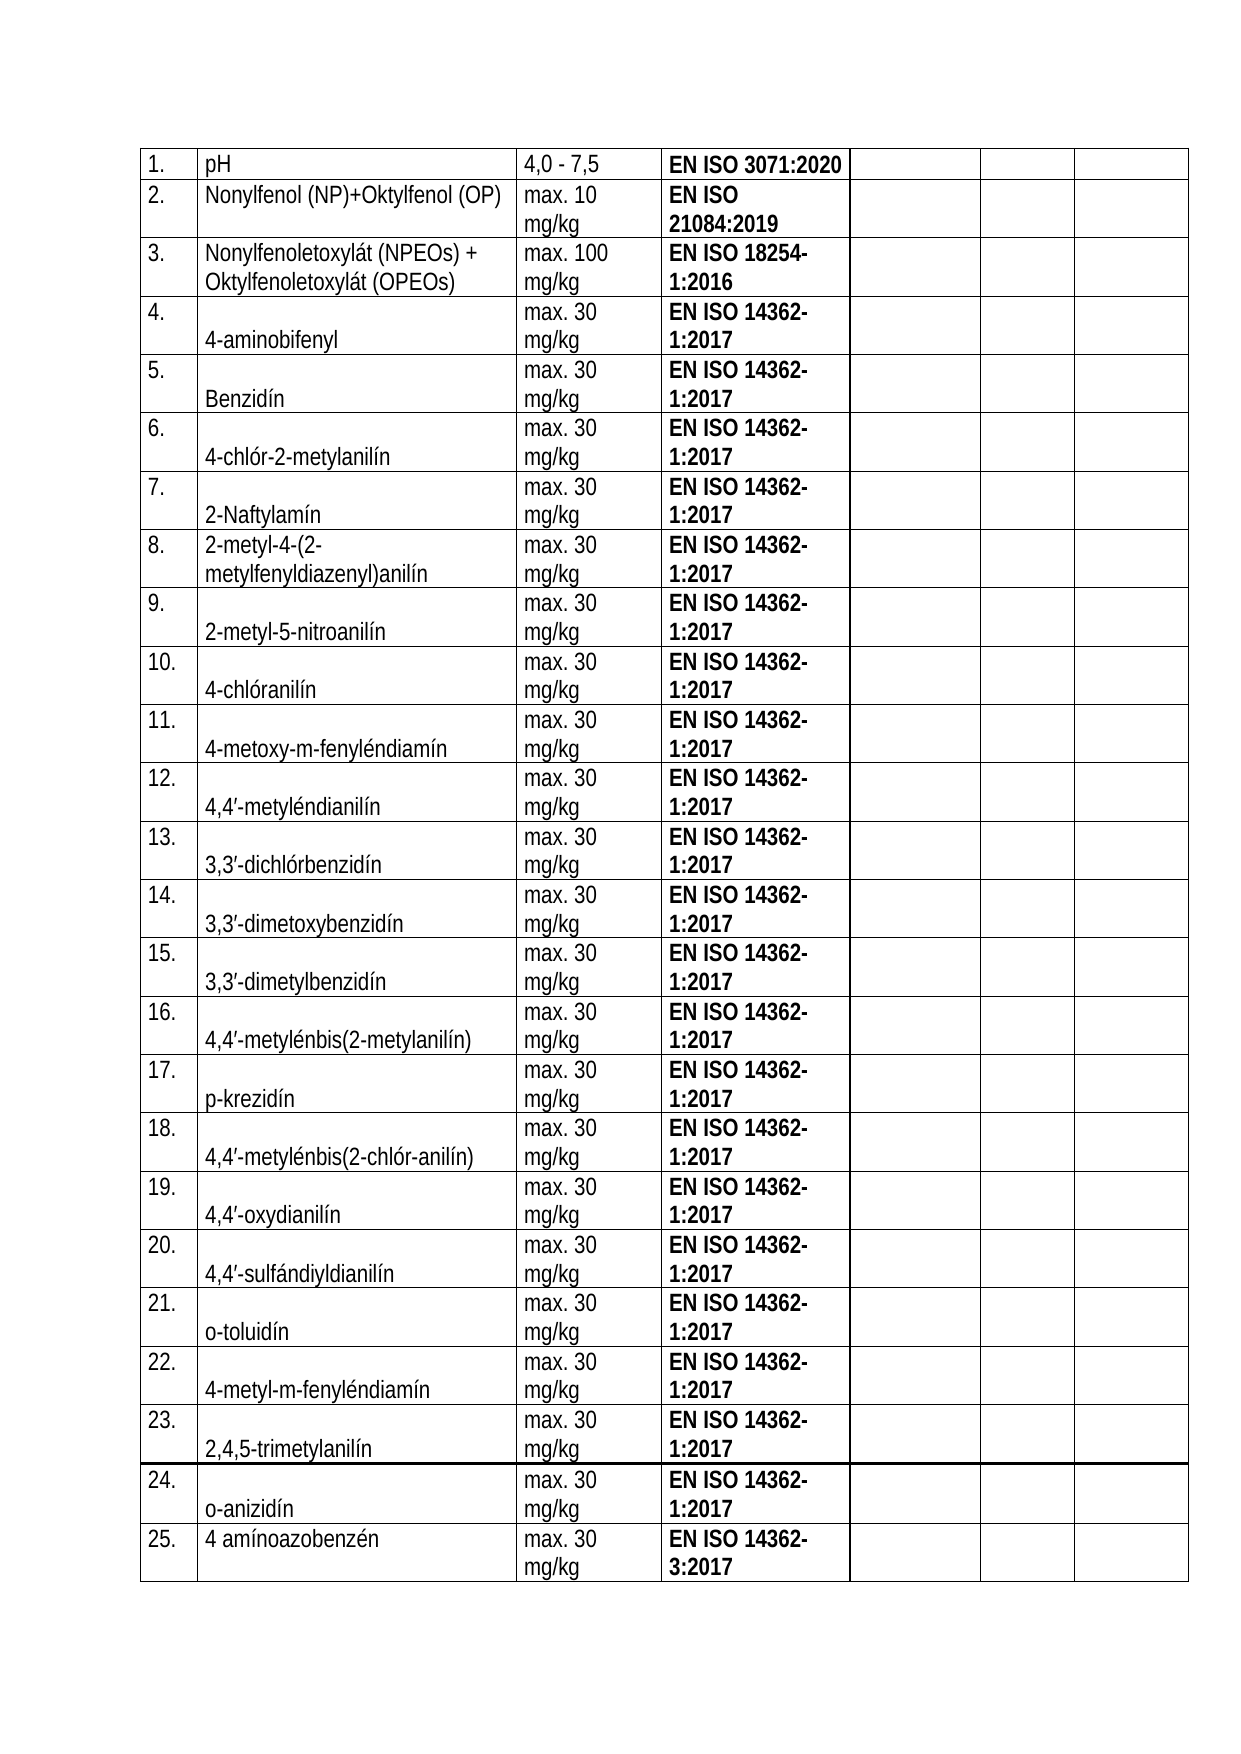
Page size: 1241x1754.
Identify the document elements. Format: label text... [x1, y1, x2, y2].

table_cell max. 30 mg/kg [517, 1524, 661, 1581]
table_cell [1075, 1113, 1188, 1171]
table_cell 4,4′-metyléndianilín [198, 763, 516, 821]
table_cell [851, 997, 980, 1054]
table_cell [1075, 938, 1188, 996]
table_cell 4-metyl-m-fenyléndiamín [198, 1347, 516, 1404]
table_cell [851, 355, 980, 412]
table_cell [981, 647, 1074, 704]
table_cell Benzidín [198, 355, 516, 412]
table_cell [1075, 355, 1188, 412]
table_cell 4-aminobifenyl [198, 297, 516, 354]
table_cell max. 30 mg/kg [517, 1405, 661, 1462]
table_cell 4-metoxy-m-fenyléndiamín [198, 705, 516, 762]
table_cell 11. [141, 705, 197, 762]
table_cell Nonylfenol (NP)+Oktylfenol (OP) [198, 180, 516, 237]
table_cell [981, 1347, 1074, 1404]
table_cell 7. [141, 472, 197, 529]
table_cell [851, 413, 980, 471]
table_cell EN ISO 14362-1:2017 [662, 763, 849, 821]
table_cell [851, 1524, 980, 1581]
table_cell [1075, 822, 1188, 879]
table_cell [851, 180, 980, 237]
table_cell 16. [141, 997, 197, 1054]
table_cell [1075, 1405, 1188, 1462]
table_cell [851, 1172, 980, 1229]
table_cell [981, 1465, 1074, 1523]
table_cell 4,0 - 7,5 [517, 149, 661, 179]
table_cell max. 30 mg/kg [517, 1347, 661, 1404]
table_cell EN ISO 14362-1:2017 [662, 1230, 849, 1287]
table_cell max. 30 mg/kg [517, 1172, 661, 1229]
table_cell [981, 1113, 1074, 1171]
table_cell [1075, 1172, 1188, 1229]
table_cell EN ISO 14362-1:2017 [662, 647, 849, 704]
table_cell 2-metyl-4-(2-metylfenyldiazenyl)anilín [198, 530, 516, 587]
table_cell max. 30 mg/kg [517, 997, 661, 1054]
table_cell 20. [141, 1230, 197, 1287]
table_cell EN ISO 14362-1:2017 [662, 355, 849, 412]
table_cell max. 30 mg/kg [517, 705, 661, 762]
table_cell EN ISO 14362-1:2017 [662, 705, 849, 762]
table_cell [851, 1230, 980, 1287]
table_cell max. 30 mg/kg [517, 413, 661, 471]
table_cell 19. [141, 1172, 197, 1229]
table_cell EN ISO 14362-1:2017 [662, 472, 849, 529]
table_cell [851, 1113, 980, 1171]
table_cell 3,3′-dimetoxybenzidín [198, 880, 516, 937]
table_cell o-toluidín [198, 1288, 516, 1346]
table_cell 2-metyl-5-nitroanilín [198, 588, 516, 646]
table_cell [851, 1055, 980, 1112]
table_cell max. 30 mg/kg [517, 822, 661, 879]
table_cell 5. [141, 355, 197, 412]
table_cell max. 30 mg/kg [517, 1055, 661, 1112]
table_cell EN ISO 14362-1:2017 [662, 1465, 849, 1523]
table_cell [981, 413, 1074, 471]
table_cell [981, 1055, 1074, 1112]
table_cell max. 30 mg/kg [517, 647, 661, 704]
table_cell 4-chlóranilín [198, 647, 516, 704]
table_cell [981, 355, 1074, 412]
table_cell EN ISO 14362-1:2017 [662, 1055, 849, 1112]
table_cell 2,4,5-trimetylanilín [198, 1405, 516, 1462]
table_cell 18. [141, 1113, 197, 1171]
table_cell 3,3′-dimetylbenzidín [198, 938, 516, 996]
table_cell [851, 1465, 980, 1523]
table_cell 1. [141, 149, 197, 179]
table_cell 4. [141, 297, 197, 354]
table_cell 4,4′-oxydianilín [198, 1172, 516, 1229]
table_cell [851, 938, 980, 996]
table_cell EN ISO 14362-1:2017 [662, 1288, 849, 1346]
table_cell [981, 938, 1074, 996]
table_cell max. 30 mg/kg [517, 297, 661, 354]
table_cell [851, 880, 980, 937]
table_cell [1075, 588, 1188, 646]
table_cell 15. [141, 938, 197, 996]
table_cell max. 100 mg/kg [517, 238, 661, 296]
table_cell [851, 647, 980, 704]
table_cell [981, 149, 1074, 179]
table_cell 24. [141, 1465, 197, 1523]
table_cell [981, 1230, 1074, 1287]
table_cell [1075, 1055, 1188, 1112]
table_cell [1075, 997, 1188, 1054]
table_cell max. 30 mg/kg [517, 1113, 661, 1171]
table_cell [981, 880, 1074, 937]
table_cell [1075, 1230, 1188, 1287]
table_cell max. 30 mg/kg [517, 355, 661, 412]
table_cell [851, 238, 980, 296]
table_cell EN ISO 3071:2020 [662, 149, 849, 179]
table_cell [1075, 1524, 1188, 1581]
table_cell max. 30 mg/kg [517, 763, 661, 821]
table_cell 4,4′-metylénbis(2-chlór-anilín) [198, 1113, 516, 1171]
table_cell EN ISO 14362-1:2017 [662, 938, 849, 996]
table_cell EN ISO 14362-1:2017 [662, 997, 849, 1054]
table_cell [981, 997, 1074, 1054]
table_cell [981, 180, 1074, 237]
table_cell [981, 705, 1074, 762]
table_cell 17. [141, 1055, 197, 1112]
table_cell 4 amínoazobenzén [198, 1524, 516, 1581]
table_cell 4,4′-sulfándiyldianilín [198, 1230, 516, 1287]
table_cell [851, 588, 980, 646]
table_cell 13. [141, 822, 197, 879]
table_cell [1075, 472, 1188, 529]
table_cell EN ISO 14362-1:2017 [662, 1113, 849, 1171]
table_cell max. 30 mg/kg [517, 1288, 661, 1346]
table_cell [1075, 413, 1188, 471]
table_cell EN ISO 14362-1:2017 [662, 822, 849, 879]
table_cell [1075, 880, 1188, 937]
table_cell max. 30 mg/kg [517, 880, 661, 937]
table_cell EN ISO 14362-1:2017 [662, 1405, 849, 1462]
table_cell EN ISO 14362-1:2017 [662, 1347, 849, 1404]
table_cell [981, 530, 1074, 587]
table_cell EN ISO 18254-1:2016 [662, 238, 849, 296]
table_cell 3,3′-dichlórbenzidín [198, 822, 516, 879]
table_cell max. 30 mg/kg [517, 588, 661, 646]
table_cell max. 30 mg/kg [517, 530, 661, 587]
table_cell p-krezidín [198, 1055, 516, 1112]
table_cell [981, 763, 1074, 821]
table_cell Nonylfenoletoxylát (NPEOs) + Oktylfenoletoxylát (OPEOs) [198, 238, 516, 296]
table_cell [851, 1347, 980, 1404]
table_cell [851, 472, 980, 529]
table_cell [1075, 180, 1188, 237]
table_cell max. 30 mg/kg [517, 938, 661, 996]
table_cell [981, 822, 1074, 879]
table_cell pH [198, 149, 516, 179]
table_cell 6. [141, 413, 197, 471]
table_cell [1075, 297, 1188, 354]
table_cell EN ISO 14362-1:2017 [662, 297, 849, 354]
table_cell [851, 822, 980, 879]
table_cell [981, 588, 1074, 646]
table_cell [851, 1288, 980, 1346]
table_cell 12. [141, 763, 197, 821]
table_cell EN ISO 14362-1:2017 [662, 588, 849, 646]
table_cell 22. [141, 1347, 197, 1404]
table_cell [981, 1405, 1074, 1462]
table_cell 2-Naftylamín [198, 472, 516, 529]
table_cell 23. [141, 1405, 197, 1462]
table_cell 25. [141, 1524, 197, 1581]
table_cell max. 30 mg/kg [517, 1465, 661, 1523]
table_cell o-anizidín [198, 1465, 516, 1523]
table_cell [851, 297, 980, 354]
table_cell [981, 297, 1074, 354]
table_cell [1075, 1465, 1188, 1523]
table_cell [981, 472, 1074, 529]
table_cell EN ISO 14362-1:2017 [662, 413, 849, 471]
table_cell [981, 1524, 1074, 1581]
table_cell [851, 705, 980, 762]
table_cell [1075, 763, 1188, 821]
table_cell EN ISO 14362-3:2017 [662, 1524, 849, 1581]
table_cell [981, 1288, 1074, 1346]
table_cell 14. [141, 880, 197, 937]
table_cell 2. [141, 180, 197, 237]
table_cell EN ISO 14362-1:2017 [662, 1172, 849, 1229]
table_cell [981, 1172, 1074, 1229]
table_cell 9. [141, 588, 197, 646]
table_cell [981, 238, 1074, 296]
table_cell [1075, 1288, 1188, 1346]
table_cell 8. [141, 530, 197, 587]
table_cell 4,4′-metylénbis(2-metylanilín) [198, 997, 516, 1054]
table_cell [851, 1405, 980, 1462]
table_cell 21. [141, 1288, 197, 1346]
table_cell EN ISO 21084:2019 [662, 180, 849, 237]
table_cell EN ISO 14362-1:2017 [662, 880, 849, 937]
table_cell [1075, 647, 1188, 704]
table_cell [851, 149, 980, 179]
table_cell 3. [141, 238, 197, 296]
table_cell [851, 763, 980, 821]
table_cell [1075, 149, 1188, 179]
table_cell 10. [141, 647, 197, 704]
table_cell [1075, 705, 1188, 762]
table_cell max. 30 mg/kg [517, 1230, 661, 1287]
table_cell EN ISO 14362-1:2017 [662, 530, 849, 587]
table_cell [1075, 238, 1188, 296]
table_cell max. 30 mg/kg [517, 472, 661, 529]
table_cell [1075, 1347, 1188, 1404]
table_cell 4-chlór-2-metylanilín [198, 413, 516, 471]
table_cell [1075, 530, 1188, 587]
table_cell [851, 530, 980, 587]
table_cell max. 10 mg/kg [517, 180, 661, 237]
